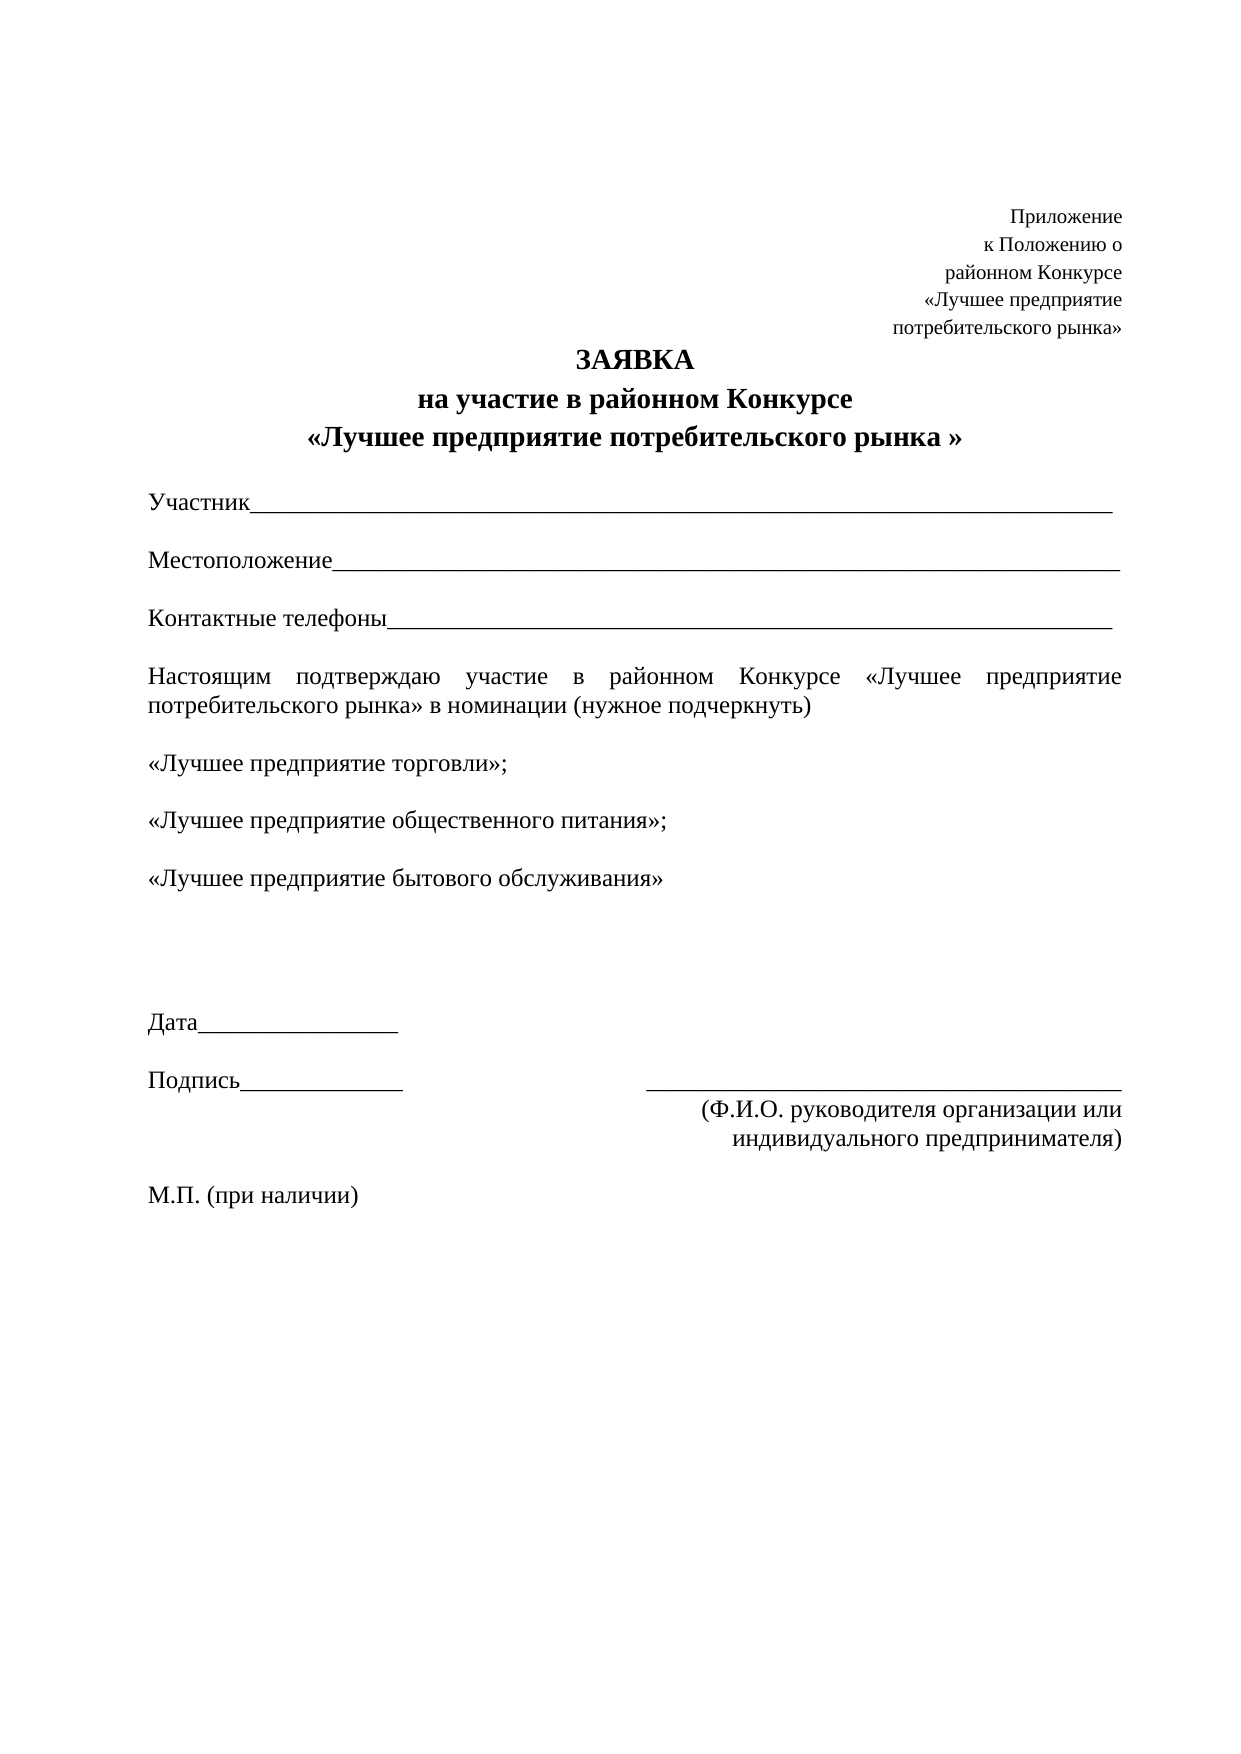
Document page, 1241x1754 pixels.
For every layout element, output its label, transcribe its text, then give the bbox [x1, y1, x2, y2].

text (Ф.И.О. руководителя организации или [148, 1094, 1122, 1123]
text «Лучшее предприятие [148, 287, 1122, 311]
text районном Конкурсе [148, 259, 1122, 284]
text ЗАЯВКА [148, 342, 1122, 376]
text «Лучшее предприятие потребительского рынка » [148, 419, 1122, 453]
text «Лучшее предприятие бытового обслуживания» [148, 863, 1122, 891]
text «Лучшее предприятие торговли»; [148, 748, 1122, 776]
text индивидуального предпринимателя) [148, 1123, 1122, 1151]
text Местоположение_______________________________________________________________ [148, 545, 1122, 574]
text «Лучшее предприятие общественного питания»; [148, 805, 1122, 834]
text Участник_____________________________________________________________________ [148, 487, 1122, 516]
text М.П. (при наличии) [148, 1181, 1122, 1209]
text Приложение [148, 204, 1122, 228]
text к Положению о [148, 232, 1122, 256]
text Контактные телефоны__________________________________________________________ [148, 603, 1122, 632]
text Дата________________ [148, 1007, 1122, 1036]
text Подпись_____________ ______________________________________ [148, 1065, 1122, 1094]
text на участие в районном Конкурсе [148, 381, 1122, 414]
text Настоящим подтверждаю участие в районном Конкурсе «Лучшее предприятие потребительского рынка» в номинации (нужное подчеркнуть) [148, 661, 1122, 718]
text потребительского рынка» [148, 315, 1122, 339]
